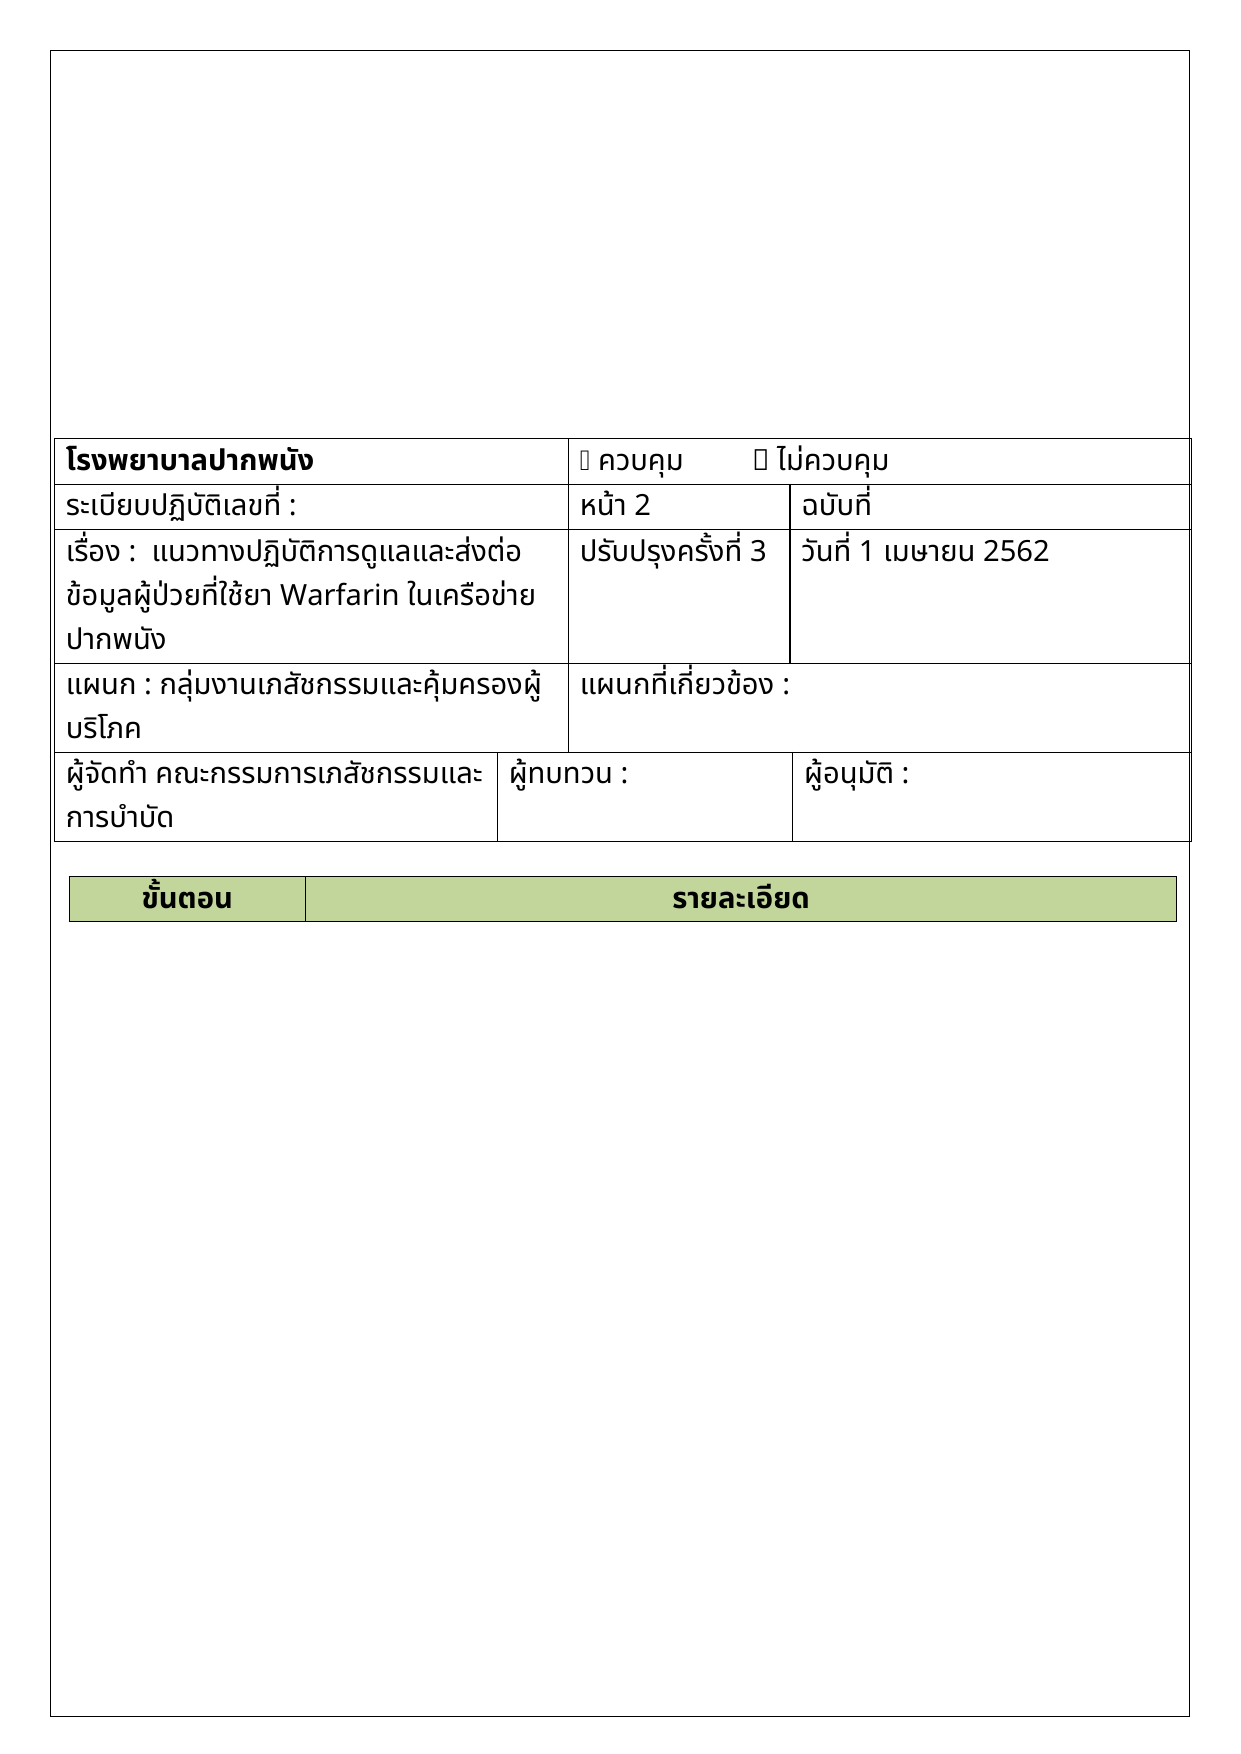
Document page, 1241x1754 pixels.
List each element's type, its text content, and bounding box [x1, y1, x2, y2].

table_cell ระเบียบปฏิบัติเลขที่ : [55, 485, 568, 529]
table_cell ปรับปรุงครั้งที่ 3 [569, 530, 789, 662]
table_header โรงพยาบาลปากพนัง [55, 439, 568, 483]
table_header ขั้นตอน [70, 877, 305, 921]
table_cell ฉบับที่ [791, 485, 1189, 529]
table_cell แผนกที่เกี่ยวข้อง : [569, 664, 1189, 752]
table_cell ผู้อนุมัติ : [793, 753, 1189, 841]
table_cell ผู้จัดทำ คณะกรรมการเภสัชกรรมและการบำบัด [55, 753, 497, 841]
table_cell แผนก : กลุ่มงานเภสัชกรรมและคุ้มครองผู้บริโภค [55, 664, 568, 752]
table_cell หน้า 2 [569, 485, 789, 529]
table_cell ผู้ทบทวน : [498, 753, 792, 841]
table_header ควบคุม ไม่ควบคุม [569, 439, 1189, 483]
table_header รายละเอียด [306, 877, 1176, 921]
table_cell วันที่ 1 เมษายน 2562 [791, 530, 1189, 662]
table_cell เรื่อง : แนวทางปฏิบัติการดูแลและส่งต่อข้อมูลผู้ป่วยที่ใช้ยา Warfarin ในเครือข่ายปากพนัง [55, 530, 568, 662]
